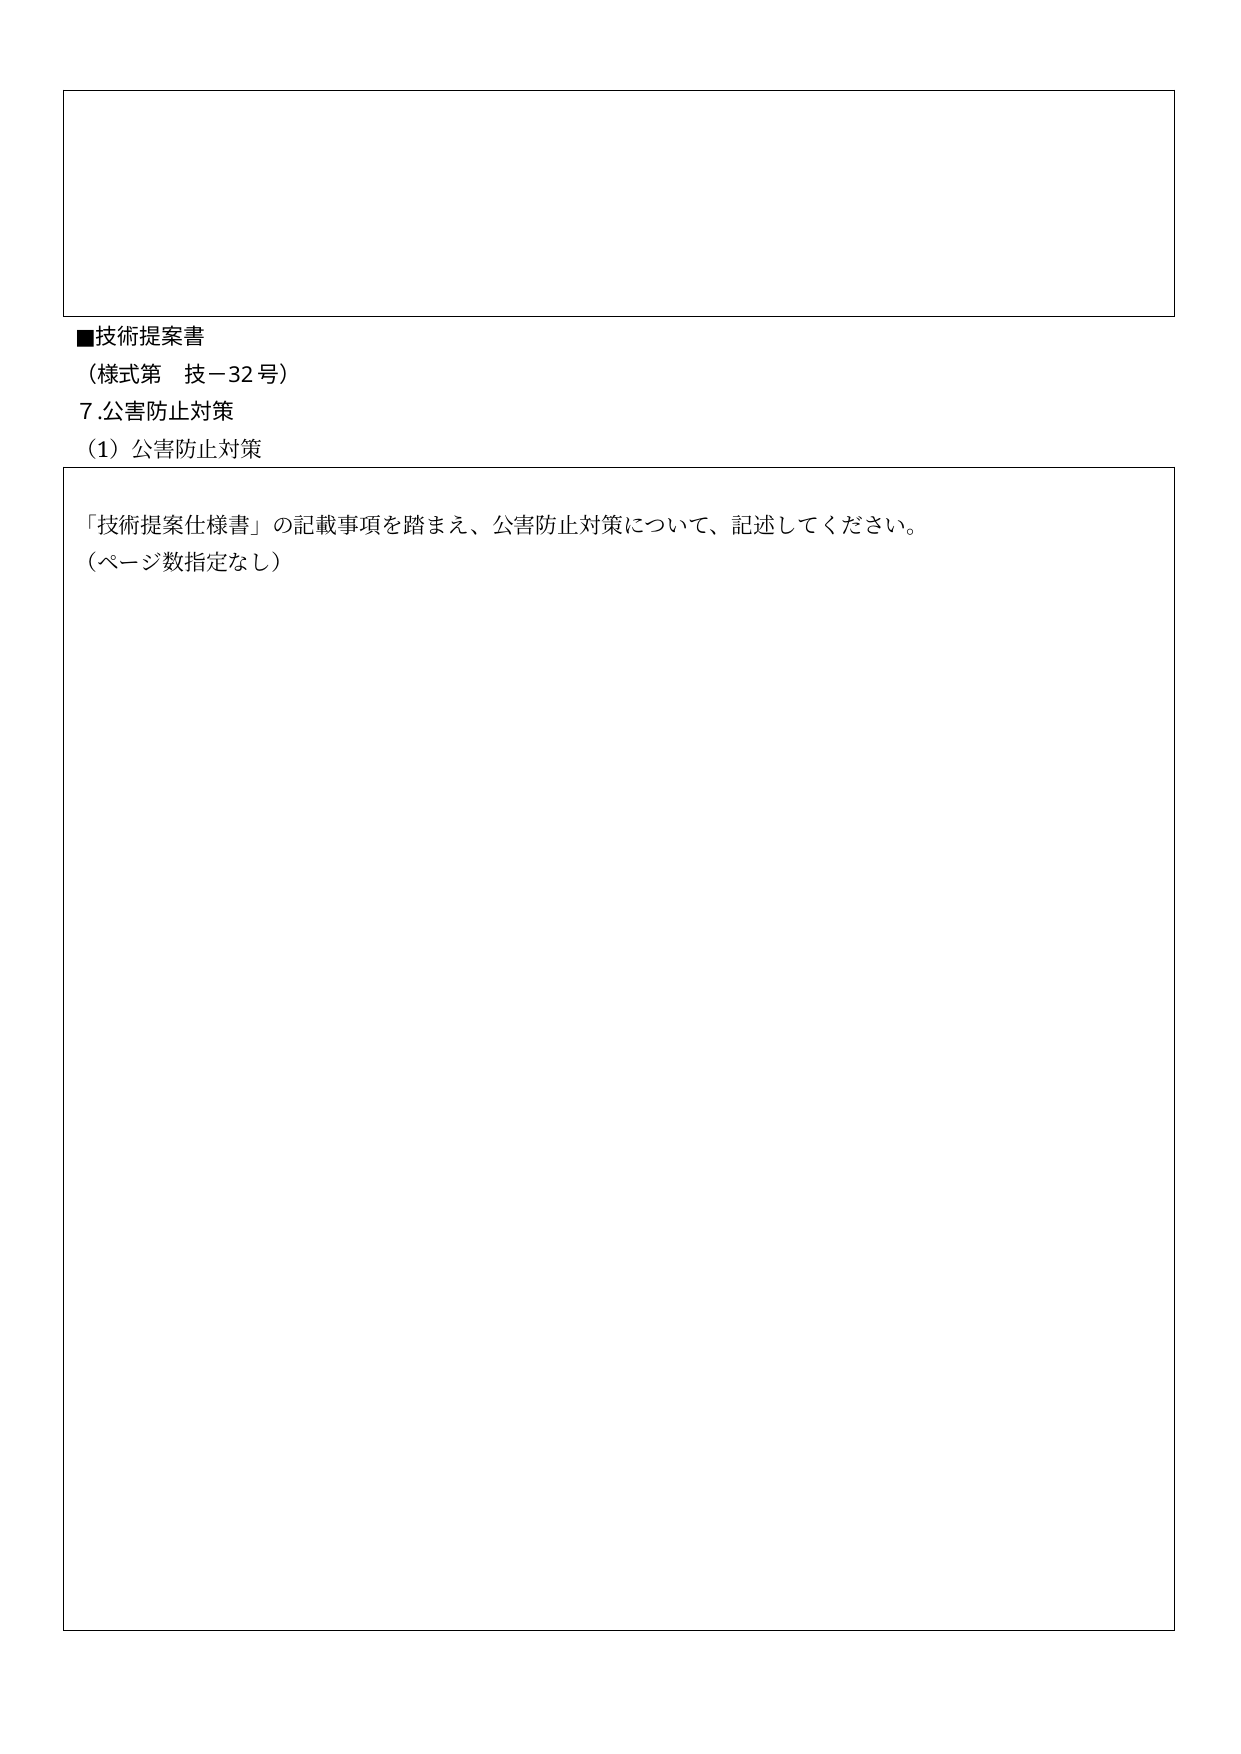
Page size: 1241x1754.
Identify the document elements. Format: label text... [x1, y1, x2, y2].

text （様式第 技－32号） [75, 354, 1165, 392]
text （1）公害防止対策 [75, 429, 1165, 467]
text ■技術提案書 [75, 317, 1165, 354]
text ７.公害防止対策 [75, 392, 1165, 429]
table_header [64, 91, 1174, 316]
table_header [64, 468, 1174, 1630]
